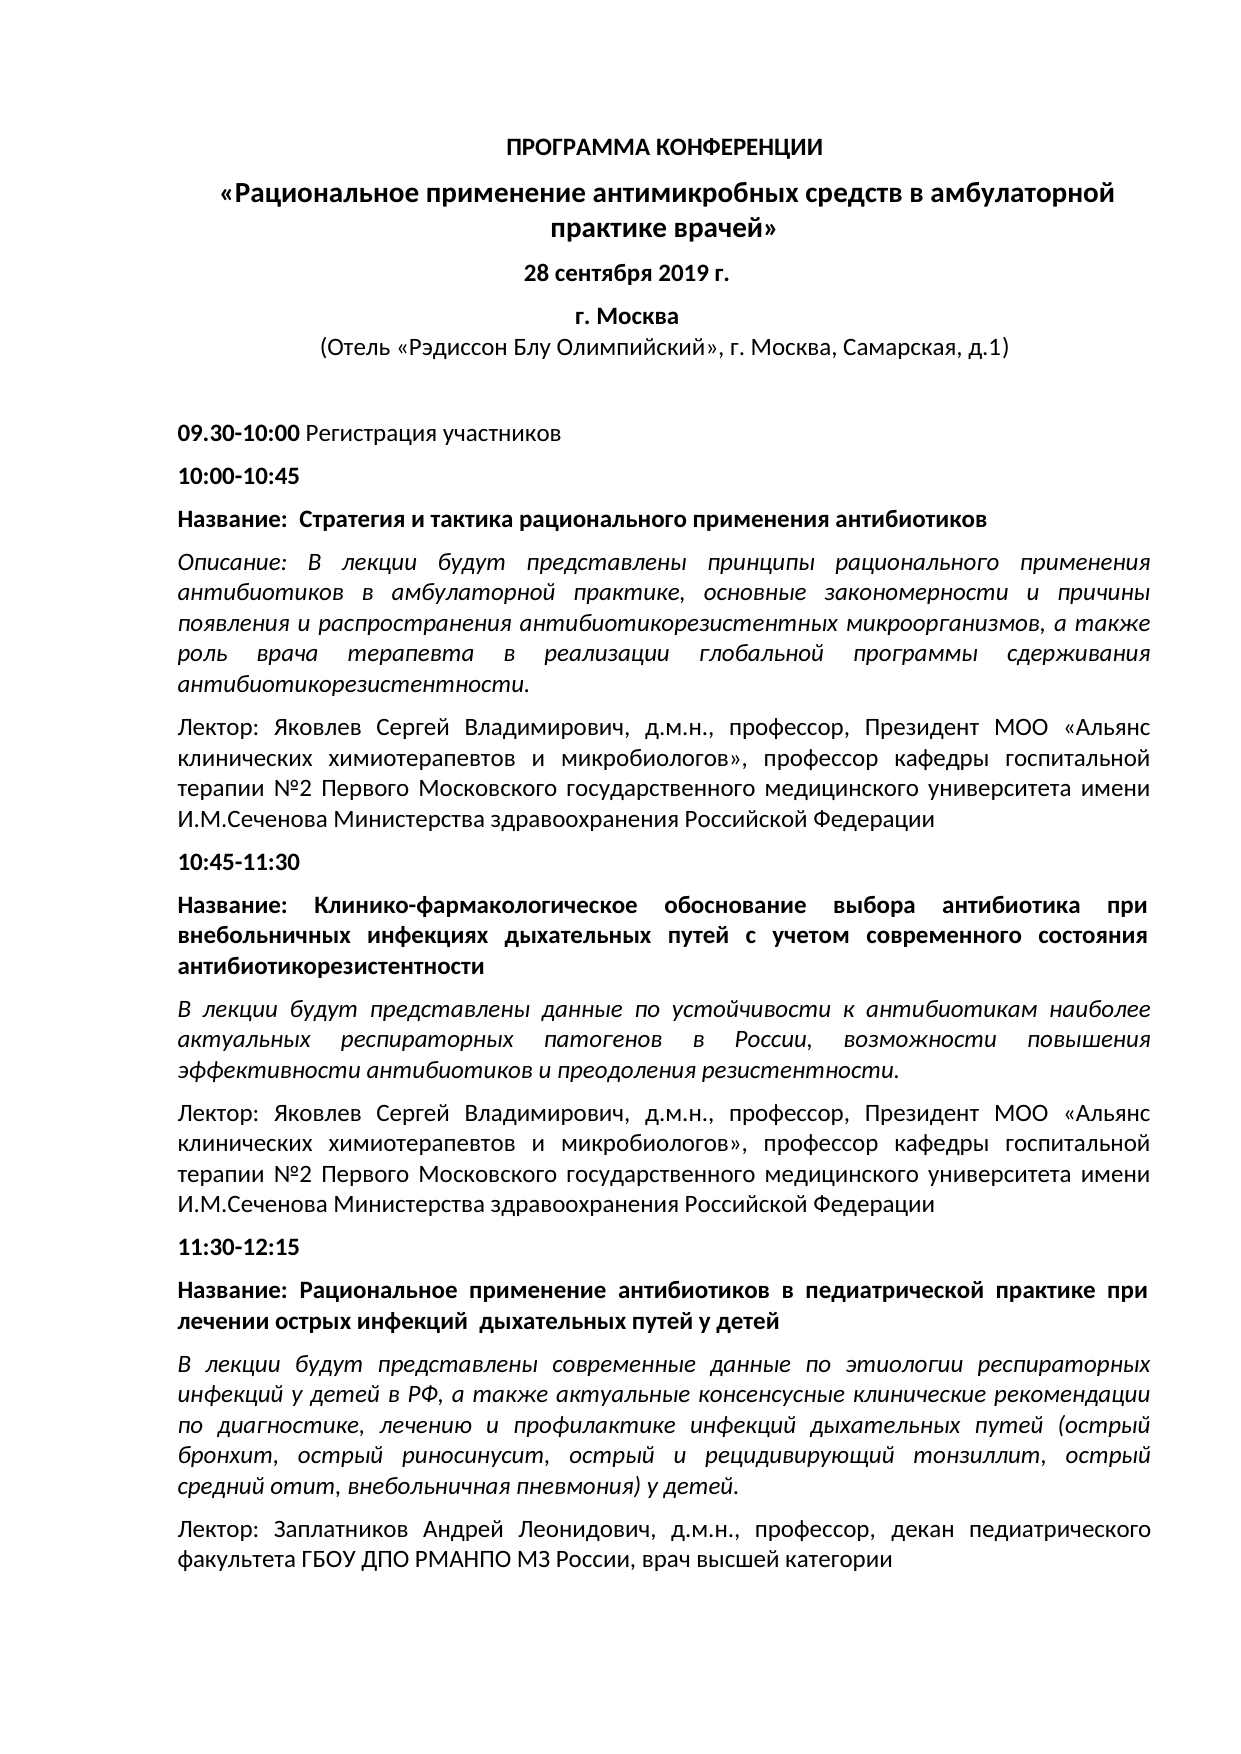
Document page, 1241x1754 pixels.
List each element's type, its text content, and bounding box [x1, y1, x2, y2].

text Лектор: Яковлев Сергей Владимирович, д.м.н., профессор, Президент МОО «Альянс клинических химиотерапевтов и микробиологов», профессор кафедры госпитальной терапии №2 Первого Московского государственного медицинского университета имени И.М.Сеченова Министерства здравоохранения Российской Федерации [177, 711, 1152, 833]
text Лектор: Яковлев Сергей Владимирович, д.м.н., профессор, Президент МОО «Альянс клинических химиотерапевтов и микробиологов», профессор кафедры госпитальной терапии №2 Первого Московского государственного медицинского университета имени И.М.Сеченова Министерства здравоохранения Российской Федерации [177, 1097, 1152, 1219]
text В лекции будут представлены современные данные по этиологии респираторных инфекций у детей в РФ, а также актуальные консенсусные клинические рекомендации по диагностике, лечению и профилактике инфекций дыхательных путей (острый бронхит, острый риносинусит, острый и рецидивирующий тонзиллит, острый средний отит, внебольничная пневмония) у детей. [177, 1348, 1152, 1501]
text 11:30-12:15 [177, 1231, 1152, 1262]
text 10:00-10:45 [177, 460, 1152, 491]
text Название: Клинико-фармакологическое обоснование выбора антибиотика при внебольничных инфекциях дыхательных путей с учетом современного состояния антибиотикорезистентности [177, 889, 1149, 980]
text 10:45-11:30 [177, 846, 1152, 876]
text В лекции будут представлены данные по устойчивости к антибиотикам наиболее актуальных респираторных патогенов в России, возможности повышения эффективности антибиотиков и преодоления резистентности. [177, 993, 1152, 1084]
text «Рациональное применение антимикробных средств в амбулаторной практике врачей» [177, 174, 1152, 245]
text Название: Рациональное применение антибиотиков в педиатрической практике при лечении острых инфекций дыхательных путей у детей [177, 1274, 1149, 1336]
text 09.30-10:00 Регистрация участников [177, 417, 1152, 447]
text 28 сентября 2019 г. [102, 257, 1152, 288]
text (Отель «Рэдиссон Блу Олимпийский», г. Москва, Самарская, д.1) [177, 331, 1152, 361]
text Название: Стратегия и тактика рационального применения антибиотиков [177, 503, 1149, 533]
text Лектор: Заплатников Андрей Леонидович, д.м.н., профессор, декан педиатрического факультета ГБОУ ДПО РМАНПО МЗ России, врач высшей категории [177, 1513, 1152, 1574]
text г. Москва [102, 300, 1152, 331]
text ПРОГРАММА КОНФЕРЕНЦИИ [177, 131, 1152, 161]
text Описание: В лекции будут представлены принципы рационального применения антибиотиков в амбулаторной практике, основные закономерности и причины появления и распространения антибиотикорезистентных микроорганизмов, а также роль врача терапевта в реализации глобальной программы сдерживания антибиотикорезистентности. [177, 546, 1152, 699]
